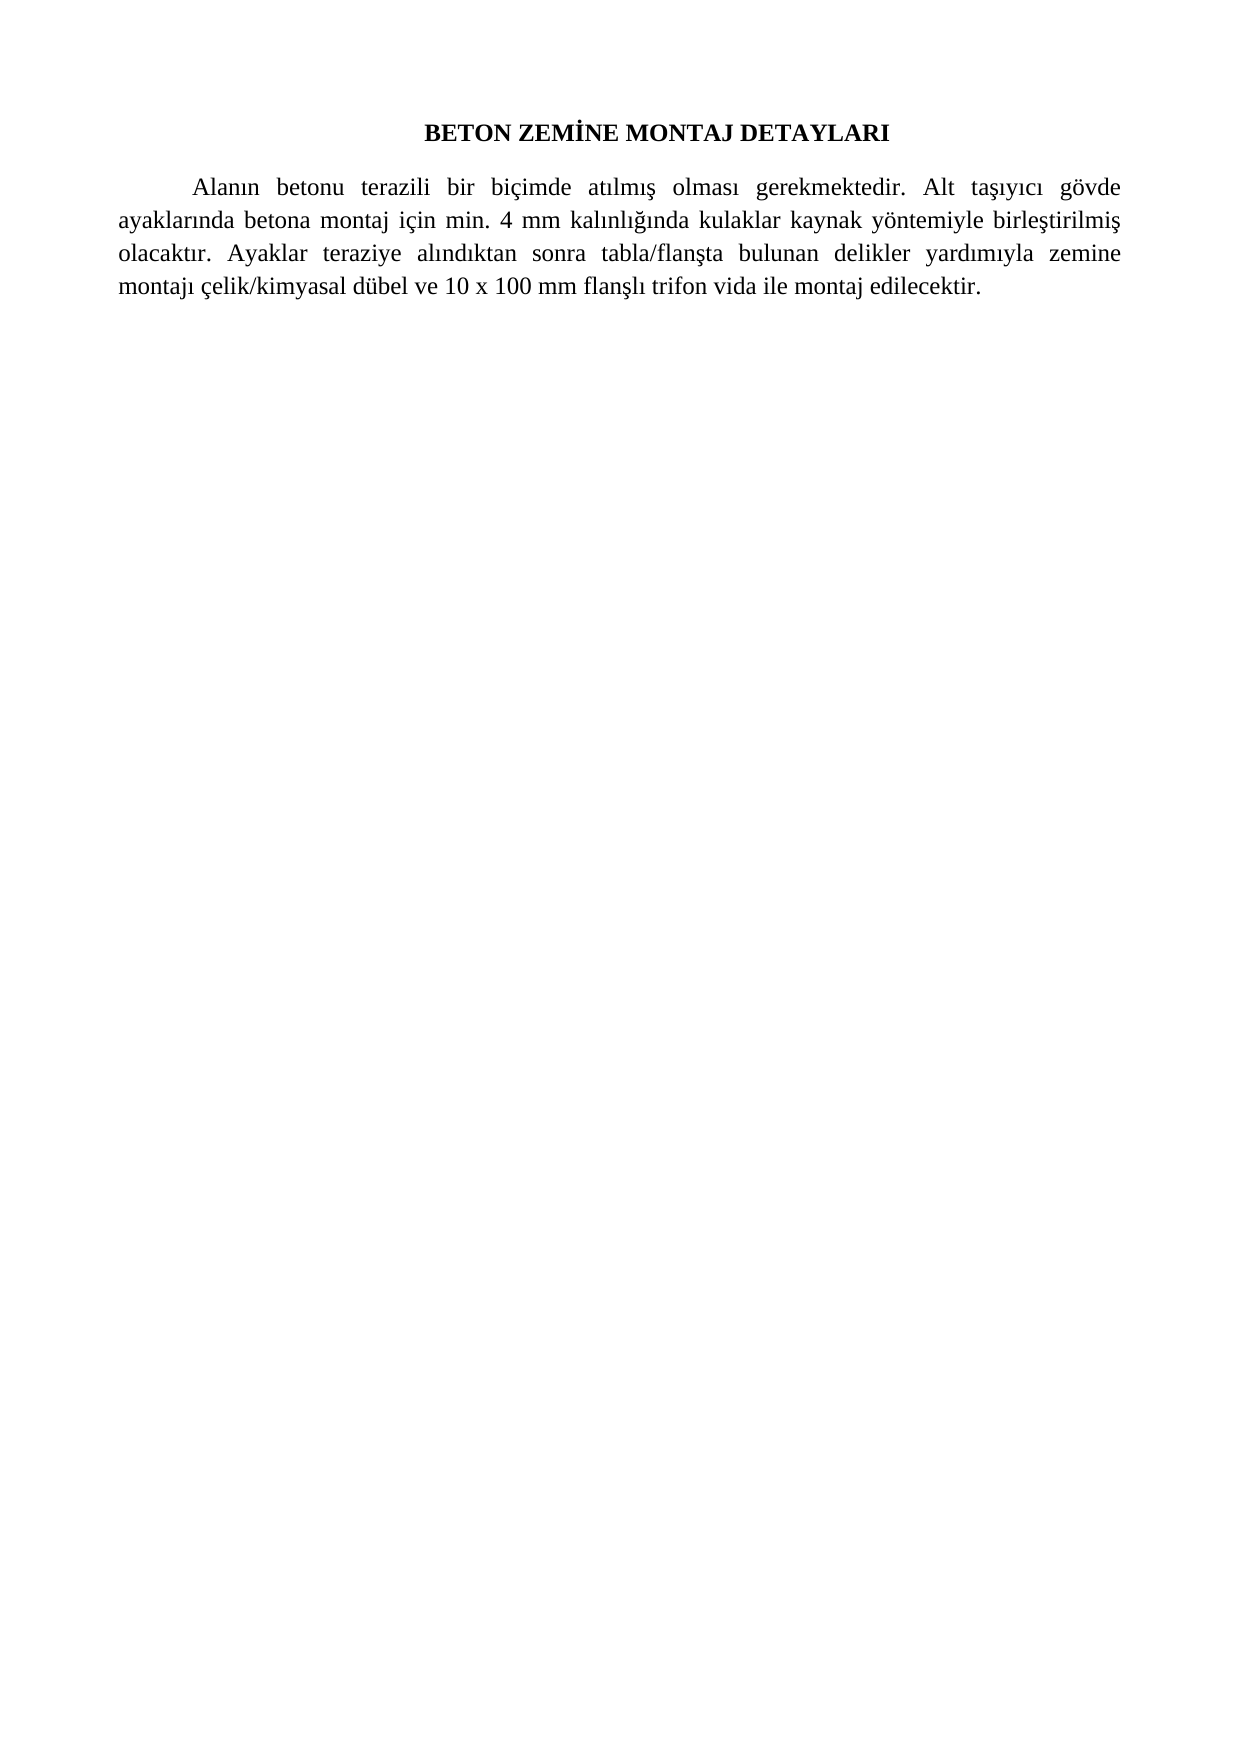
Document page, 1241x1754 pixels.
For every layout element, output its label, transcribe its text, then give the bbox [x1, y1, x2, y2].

text BETON ZEMİNE MONTAJ DETAYLARI [118, 118, 1122, 147]
text Alanın betonu terazili bir biçimde atılmış olması gerekmektedir. Alt taşıyıcı gövde ayaklarında betona montaj için min. 4 mm kalınlığında kulaklar kaynak yöntemiyle birleştirilmiş olacaktır. Ayaklar teraziye alındıktan sonra tabla/flanşta bulunan delikler yardımıyla zemine montajı çelik/kimyasal dübel ve 10 x 100 mm flanşlı trifon vida ile montaj edilecektir. [118, 172, 1122, 300]
